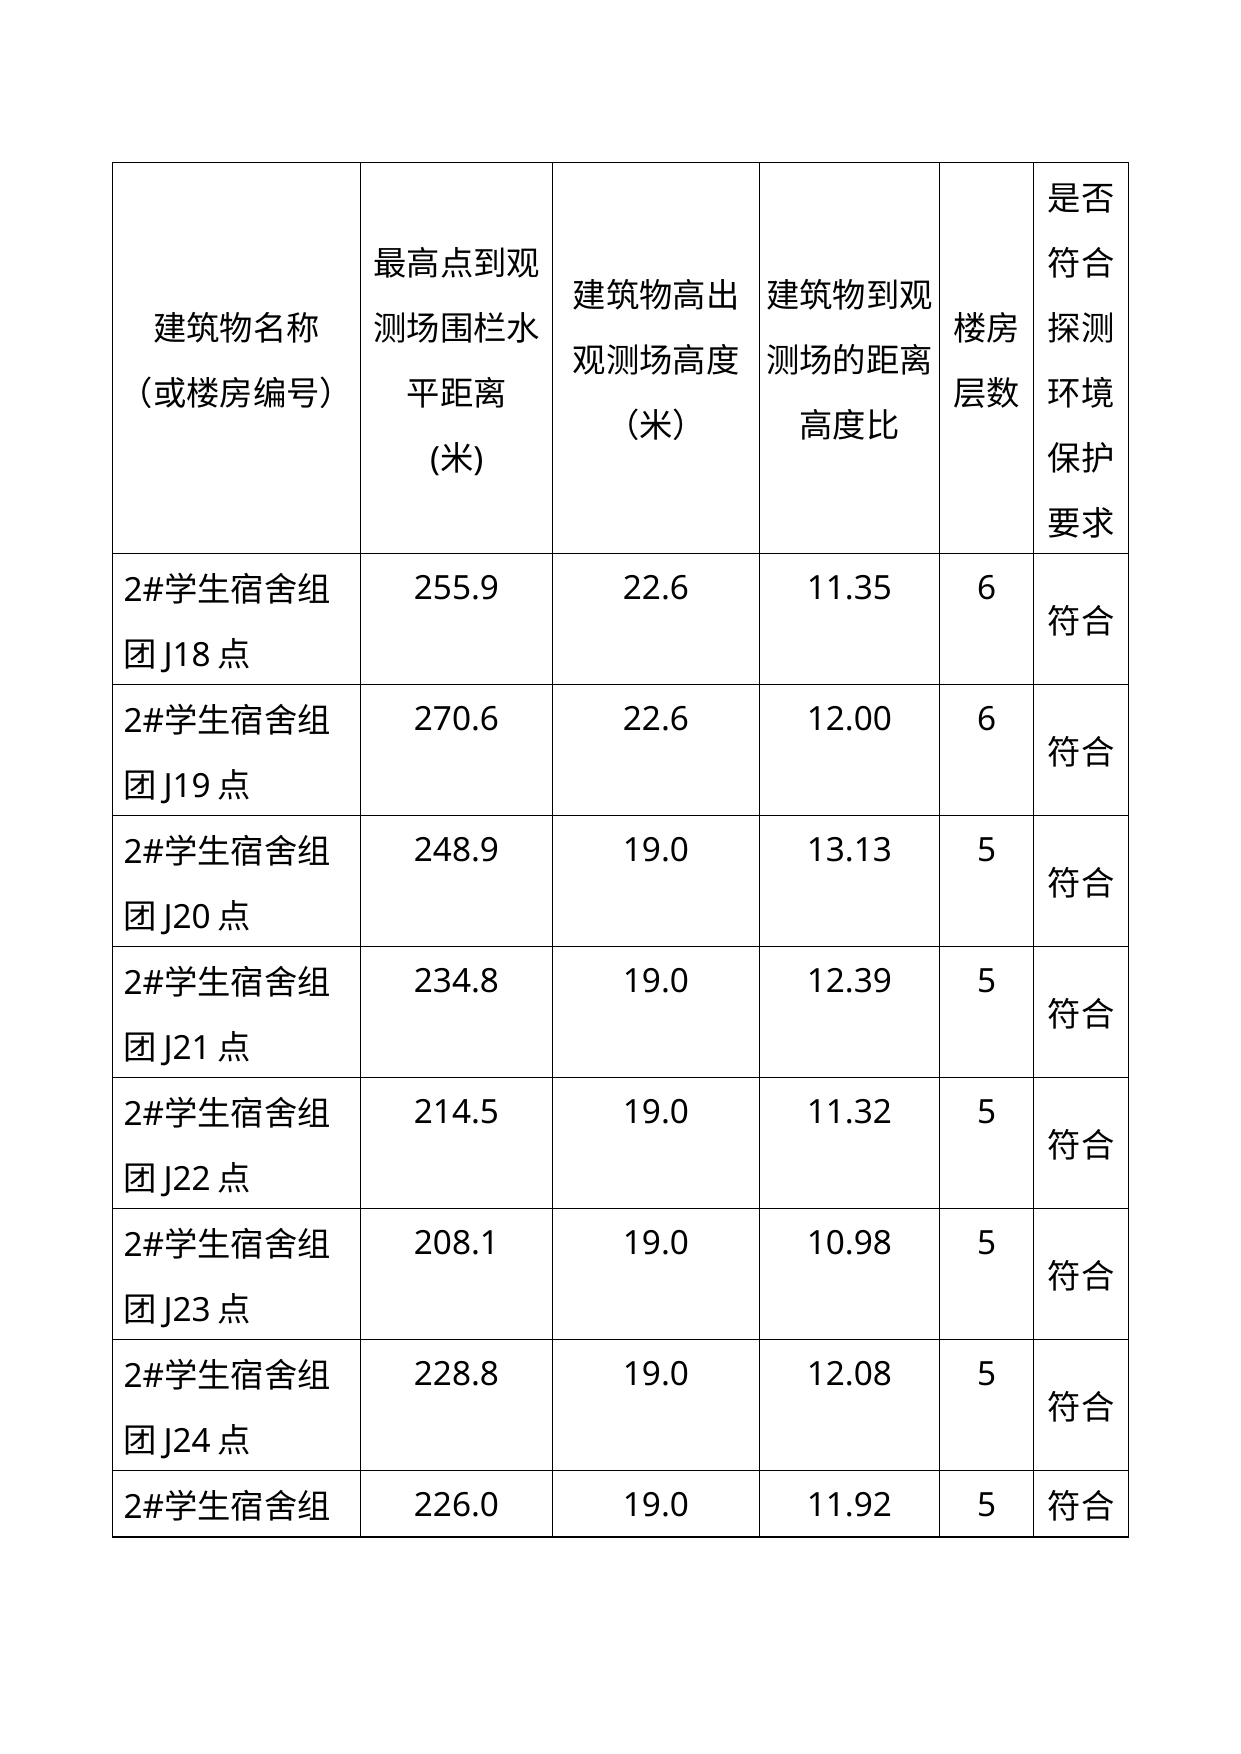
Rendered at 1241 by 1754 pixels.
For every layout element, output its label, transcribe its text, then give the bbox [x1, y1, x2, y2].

table_cell 2#学生宿舍组团J18点 [113, 554, 360, 684]
table_cell 12.39 [760, 947, 939, 1077]
table_cell 270.6 [361, 685, 552, 815]
table_header 最高点到观测场围栏水平距离 (米) [361, 163, 552, 553]
table_cell 2#学生宿舍组团J24点 [113, 1340, 360, 1470]
table_cell 22.6 [553, 685, 759, 815]
table_header 是否符合探测环境保护要求 [1034, 163, 1128, 553]
table_cell 符合 [1034, 1209, 1128, 1339]
table_cell 5 [940, 1340, 1033, 1470]
table_cell 2#学生宿舍组团J22点 [113, 1078, 360, 1208]
table_cell 符合 [1034, 816, 1128, 946]
table_cell 5 [940, 1471, 1033, 1536]
table_cell 2#学生宿舍组团J21点 [113, 947, 360, 1077]
table_header 建筑物到观测场的距离高度比 [760, 163, 939, 553]
table_header 楼房 层数 [940, 163, 1033, 553]
table_cell 6 [940, 685, 1033, 815]
table_cell 19.0 [553, 1078, 759, 1208]
table_cell 5 [940, 1209, 1033, 1339]
table_cell 符合 [1034, 1078, 1128, 1208]
table_cell 12.00 [760, 685, 939, 815]
table_cell 11.32 [760, 1078, 939, 1208]
table_cell 符合 [1034, 947, 1128, 1077]
table_cell 2#学生宿舍组团J23点 [113, 1209, 360, 1339]
table_cell 10.98 [760, 1209, 939, 1339]
table_cell 11.35 [760, 554, 939, 684]
table_cell 255.9 [361, 554, 552, 684]
table_cell 符合 [1034, 1340, 1128, 1470]
table_cell 符合 [1034, 554, 1128, 684]
table_cell 19.0 [553, 1340, 759, 1470]
table_cell 208.1 [361, 1209, 552, 1339]
table_cell 5 [940, 816, 1033, 946]
table_cell 5 [940, 1078, 1033, 1208]
table_cell 6 [940, 554, 1033, 684]
table_cell 符合 [1034, 685, 1128, 815]
table_cell 13.13 [760, 816, 939, 946]
table_header 建筑物高出观测场高度 （米） [553, 163, 759, 553]
table_cell 22.6 [553, 554, 759, 684]
table_cell 19.0 [553, 947, 759, 1077]
table_cell 5 [940, 947, 1033, 1077]
table_cell 19.0 [553, 1471, 759, 1536]
table_cell 2#学生宿舍组团J25点 [113, 1471, 360, 1536]
table_cell 符合 [1034, 1471, 1128, 1536]
table_cell 19.0 [553, 1209, 759, 1339]
table_cell 228.8 [361, 1340, 552, 1470]
table_cell 214.5 [361, 1078, 552, 1208]
table_cell 11.92 [760, 1471, 939, 1536]
table_cell 226.0 [361, 1471, 552, 1536]
table_header 建筑物名称 （或楼房编号） [113, 163, 360, 553]
table_cell 248.9 [361, 816, 552, 946]
table_cell 12.08 [760, 1340, 939, 1470]
table_cell 2#学生宿舍组团J20点 [113, 816, 360, 946]
table_cell 2#学生宿舍组团J19点 [113, 685, 360, 815]
table_cell 234.8 [361, 947, 552, 1077]
table_cell 19.0 [553, 816, 759, 946]
